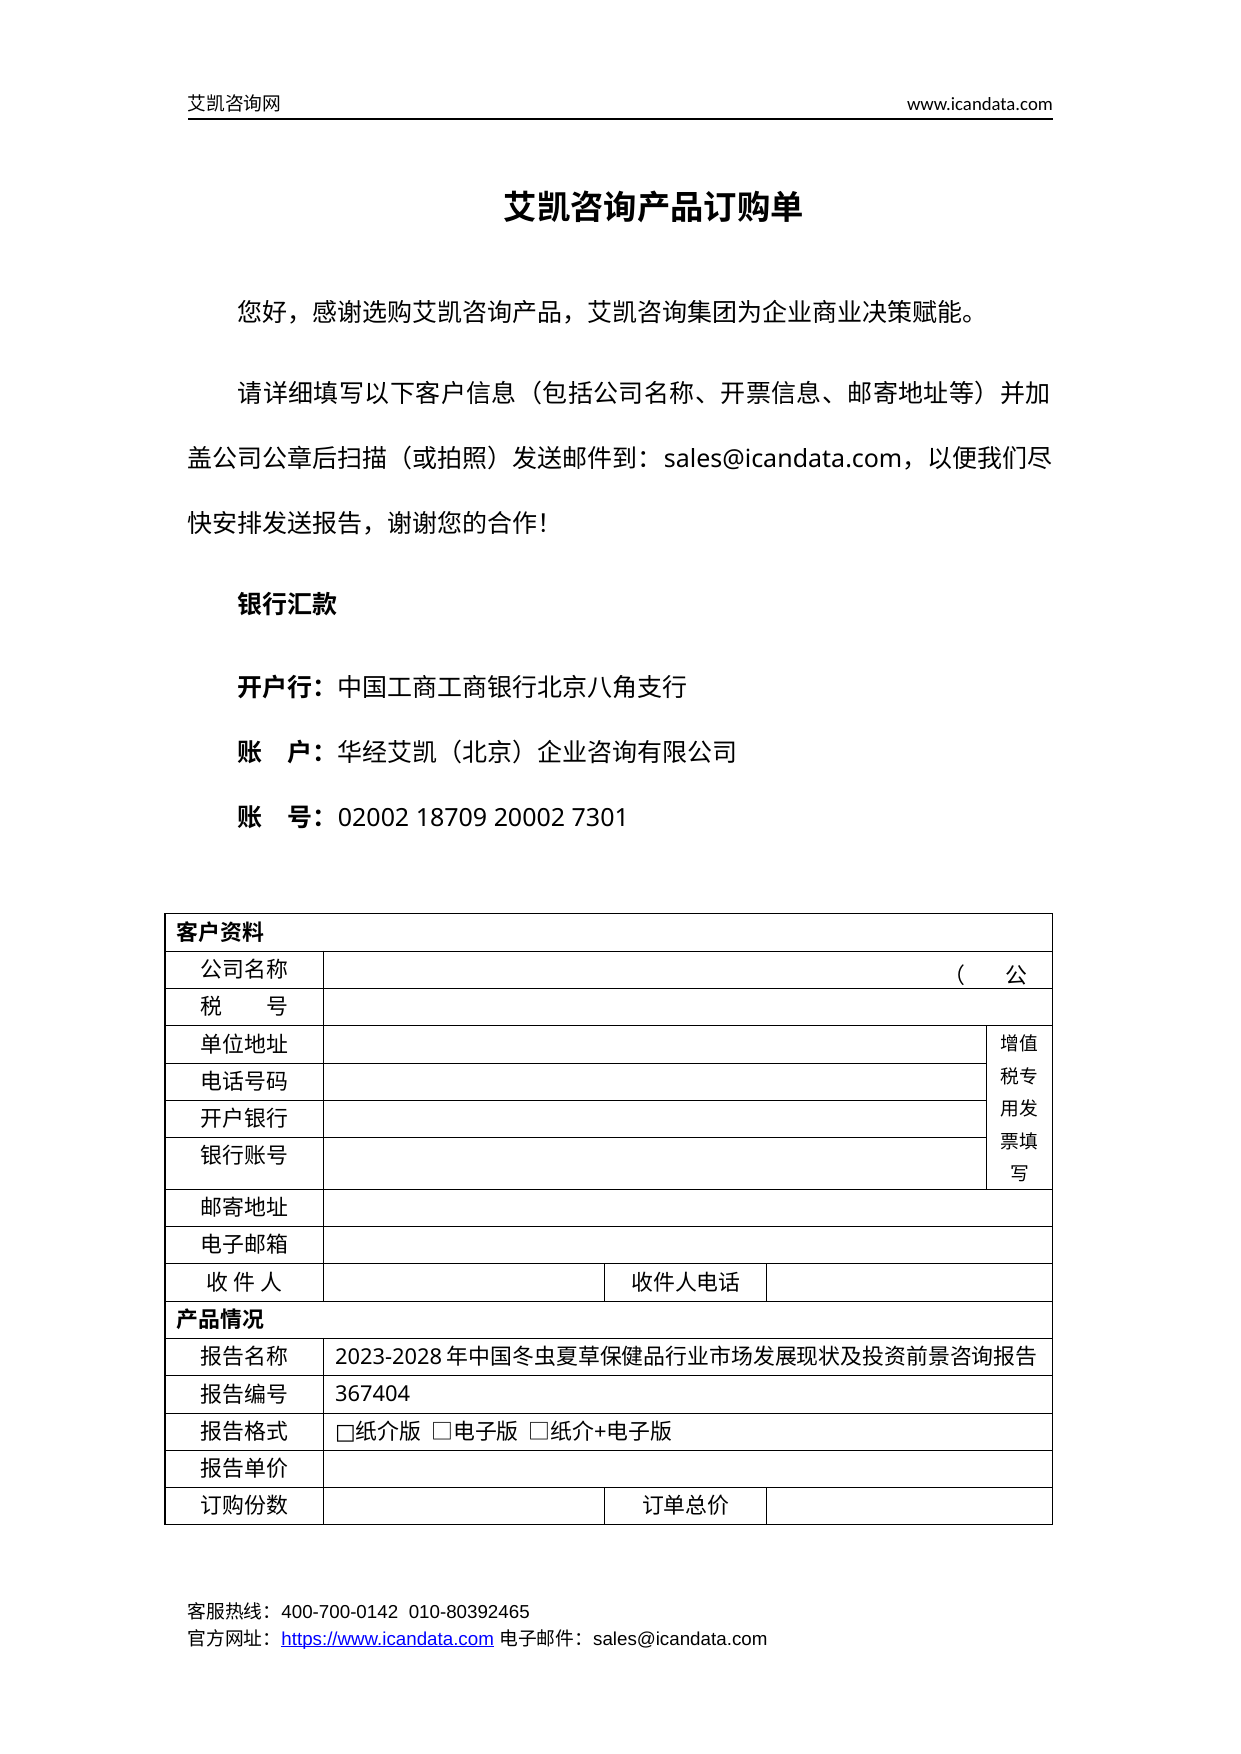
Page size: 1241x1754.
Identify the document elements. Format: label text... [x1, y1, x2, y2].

table_cell [767, 1488, 1052, 1524]
table_cell 电子邮箱 [166, 1227, 323, 1263]
text 银行汇款 [187, 570, 1053, 635]
table_cell [324, 1064, 986, 1100]
text 账 户：华经艾凯（北京）企业咨询有限公司 [187, 718, 1053, 783]
text 开户行：中国工商工商银行北京八角支行 [187, 653, 1053, 718]
text 请详细填写以下客户信息（包括公司名称、开票信息、邮寄地址等）并加盖公司公章后扫描（或拍照）发送邮件到：sales@icandata.com，以便我们尽快安排发送报告，谢谢您的合作！ [187, 359, 1053, 554]
table_cell [324, 989, 1052, 1025]
table_cell [767, 1264, 1052, 1301]
table_cell 收件人电话 [605, 1264, 766, 1301]
table_cell 公司名称 [166, 952, 323, 988]
text 您好，感谢选购艾凯咨询产品，艾凯咨询集团为企业商业决策赋能。 [187, 278, 1053, 343]
table_header 客户资料 [166, 914, 1052, 951]
table_cell 订购份数 [166, 1488, 323, 1524]
table_cell 银行账号 [166, 1138, 323, 1189]
table_cell 税 号 [166, 989, 323, 1025]
table_cell 电话号码 [166, 1064, 323, 1100]
table_cell [324, 1190, 1052, 1226]
table_cell [324, 1451, 1052, 1487]
table_cell 开户银行 [166, 1101, 323, 1137]
table_cell [324, 1264, 604, 1301]
table_cell 单位地址 [166, 1026, 323, 1062]
table_cell [324, 1101, 986, 1137]
text 账 号：02002 18709 20002 7301 [187, 783, 1053, 848]
table_cell 367404 [324, 1376, 1052, 1412]
table_cell 订单总价 [605, 1488, 766, 1524]
table_cell 报告编号 [166, 1376, 323, 1412]
table_cell 邮寄地址 [166, 1190, 323, 1226]
table_cell [324, 1488, 604, 1524]
table_cell □纸介版 □电子版 □纸介+电子版 [324, 1414, 1052, 1450]
table_cell [324, 1227, 1052, 1263]
table_cell [324, 952, 1052, 988]
table_cell [324, 1026, 986, 1062]
table_cell 增值税专用发票填写 [987, 1026, 1052, 1189]
text 艾凯咨询产品订购单 [187, 172, 1053, 237]
table_cell 收 件 人 [166, 1264, 323, 1301]
table_cell 报告格式 [166, 1414, 323, 1450]
table_cell 产品情况 [166, 1302, 1052, 1338]
table_cell 报告单价 [166, 1451, 323, 1487]
table_cell 2023-2028年中国冬虫夏草保健品行业市场发展现状及投资前景咨询报告 [324, 1339, 1052, 1375]
table_cell 报告名称 [166, 1339, 323, 1375]
table_cell [324, 1138, 986, 1189]
